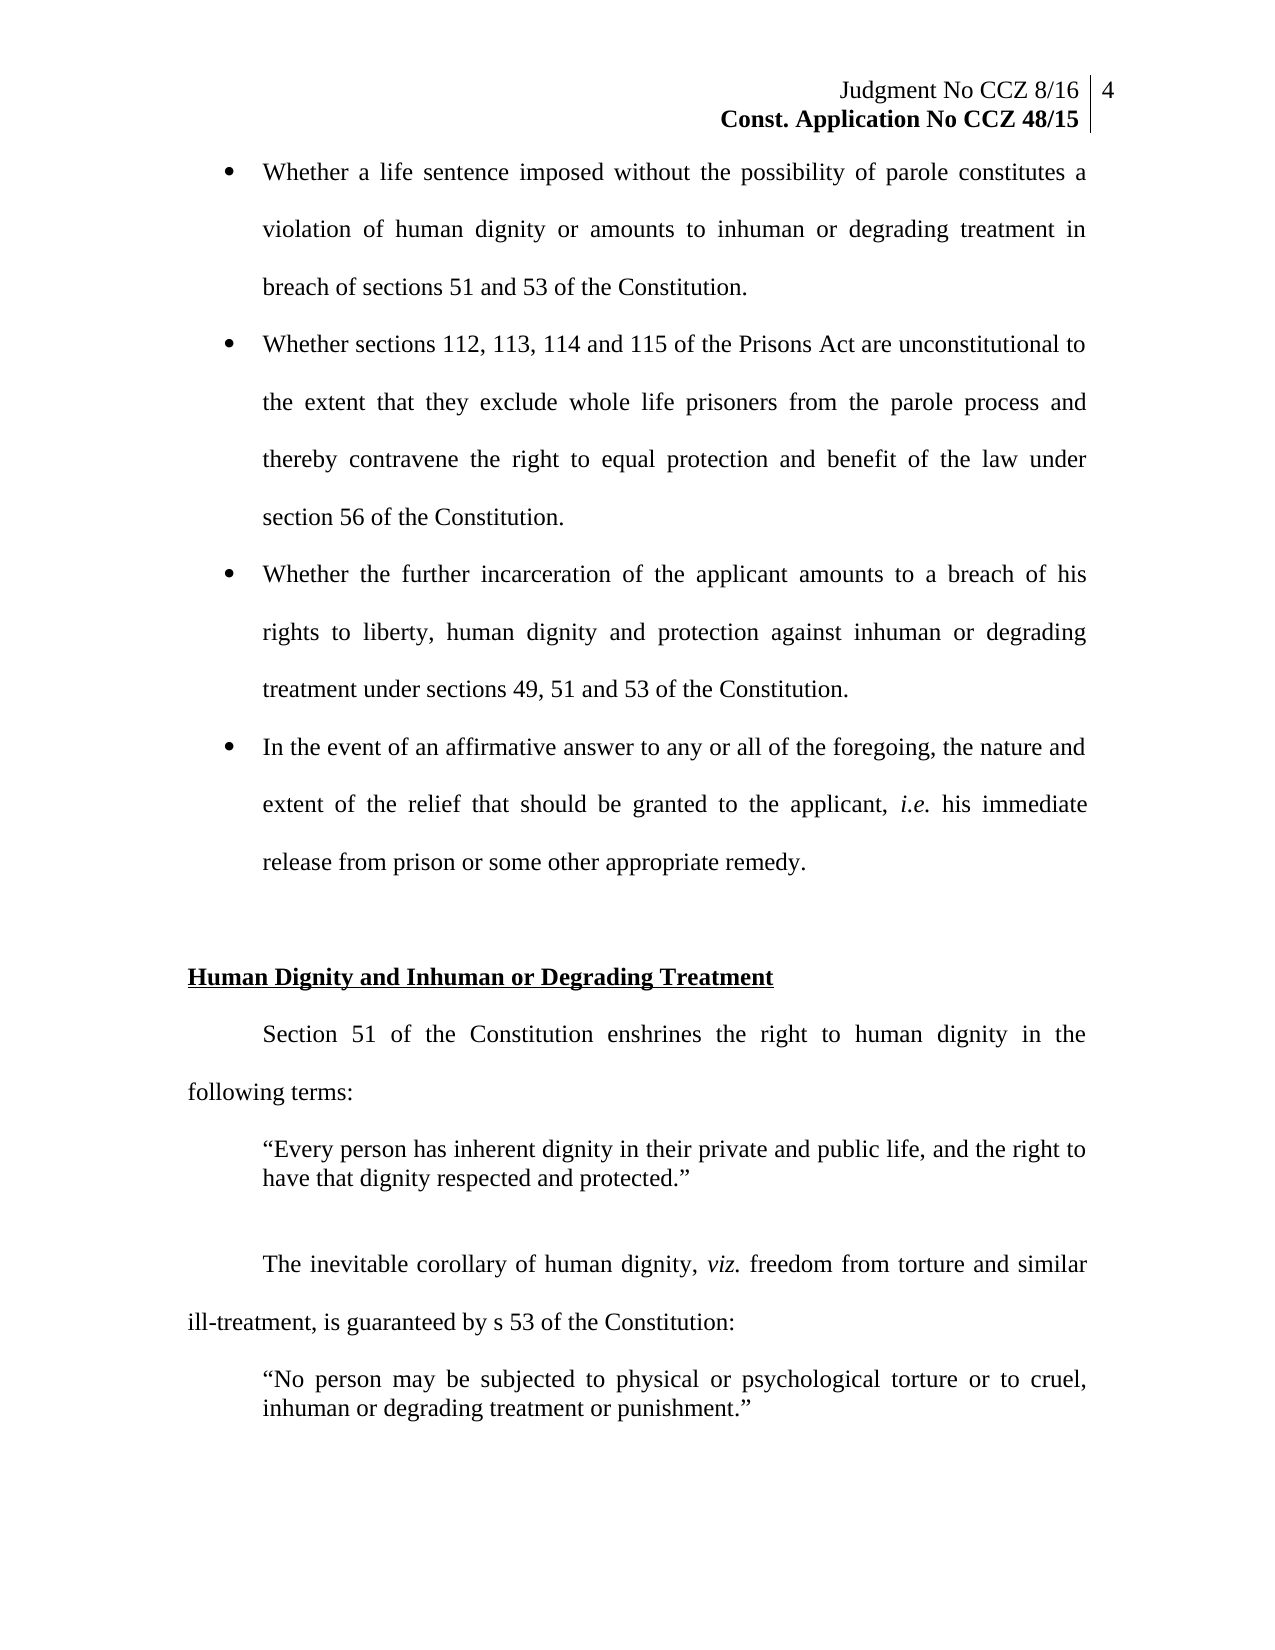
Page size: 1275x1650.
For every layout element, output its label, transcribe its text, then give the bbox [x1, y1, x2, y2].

list Whether a life sentence imposed without the possibility of parole constitutes a violation of human dignity or amounts to inhuman or degrading treatment in breach of sections 51 and 53 of the Constitution. [225, 157, 1087, 300]
text Human Dignity and Inhuman or Degrading Treatment [187, 962, 1087, 990]
text Section 51 of the Constitution enshrines the right to human dignity in the following terms: [187, 1019, 1087, 1105]
list In the event of an affirmative answer to any or all of the foregoing, the nature and extent of the relief that should be granted to the applicant, i.e. his immediate release from prison or some other appropriate remedy. [225, 732, 1087, 875]
text “Every person has inherent dignity in their private and public life, and the right to have that dignity respected and protected.” [262, 1134, 1087, 1192]
list Whether the further incarceration of the applicant amounts to a breach of his rights to liberty, human dignity and protection against inhuman or degrading treatment under sections 49, 51 and 53 of the Constitution. [225, 559, 1087, 703]
text “No person may be subjected to physical or psychological torture or to cruel, inhuman or degrading treatment or punishment.” [262, 1364, 1087, 1422]
list Whether sections 112, 113, 114 and 115 of the Prisons Act are unconstitutional to the extent that they exclude whole life prisoners from the parole process and thereby contravene the right to equal protection and benefit of the law under section 56 of the Constitution. [225, 329, 1087, 530]
text The inevitable corollary of human dignity, viz. freedom from torture and similar ill-treatment, is guaranteed by s 53 of the Constitution: [187, 1249, 1087, 1335]
